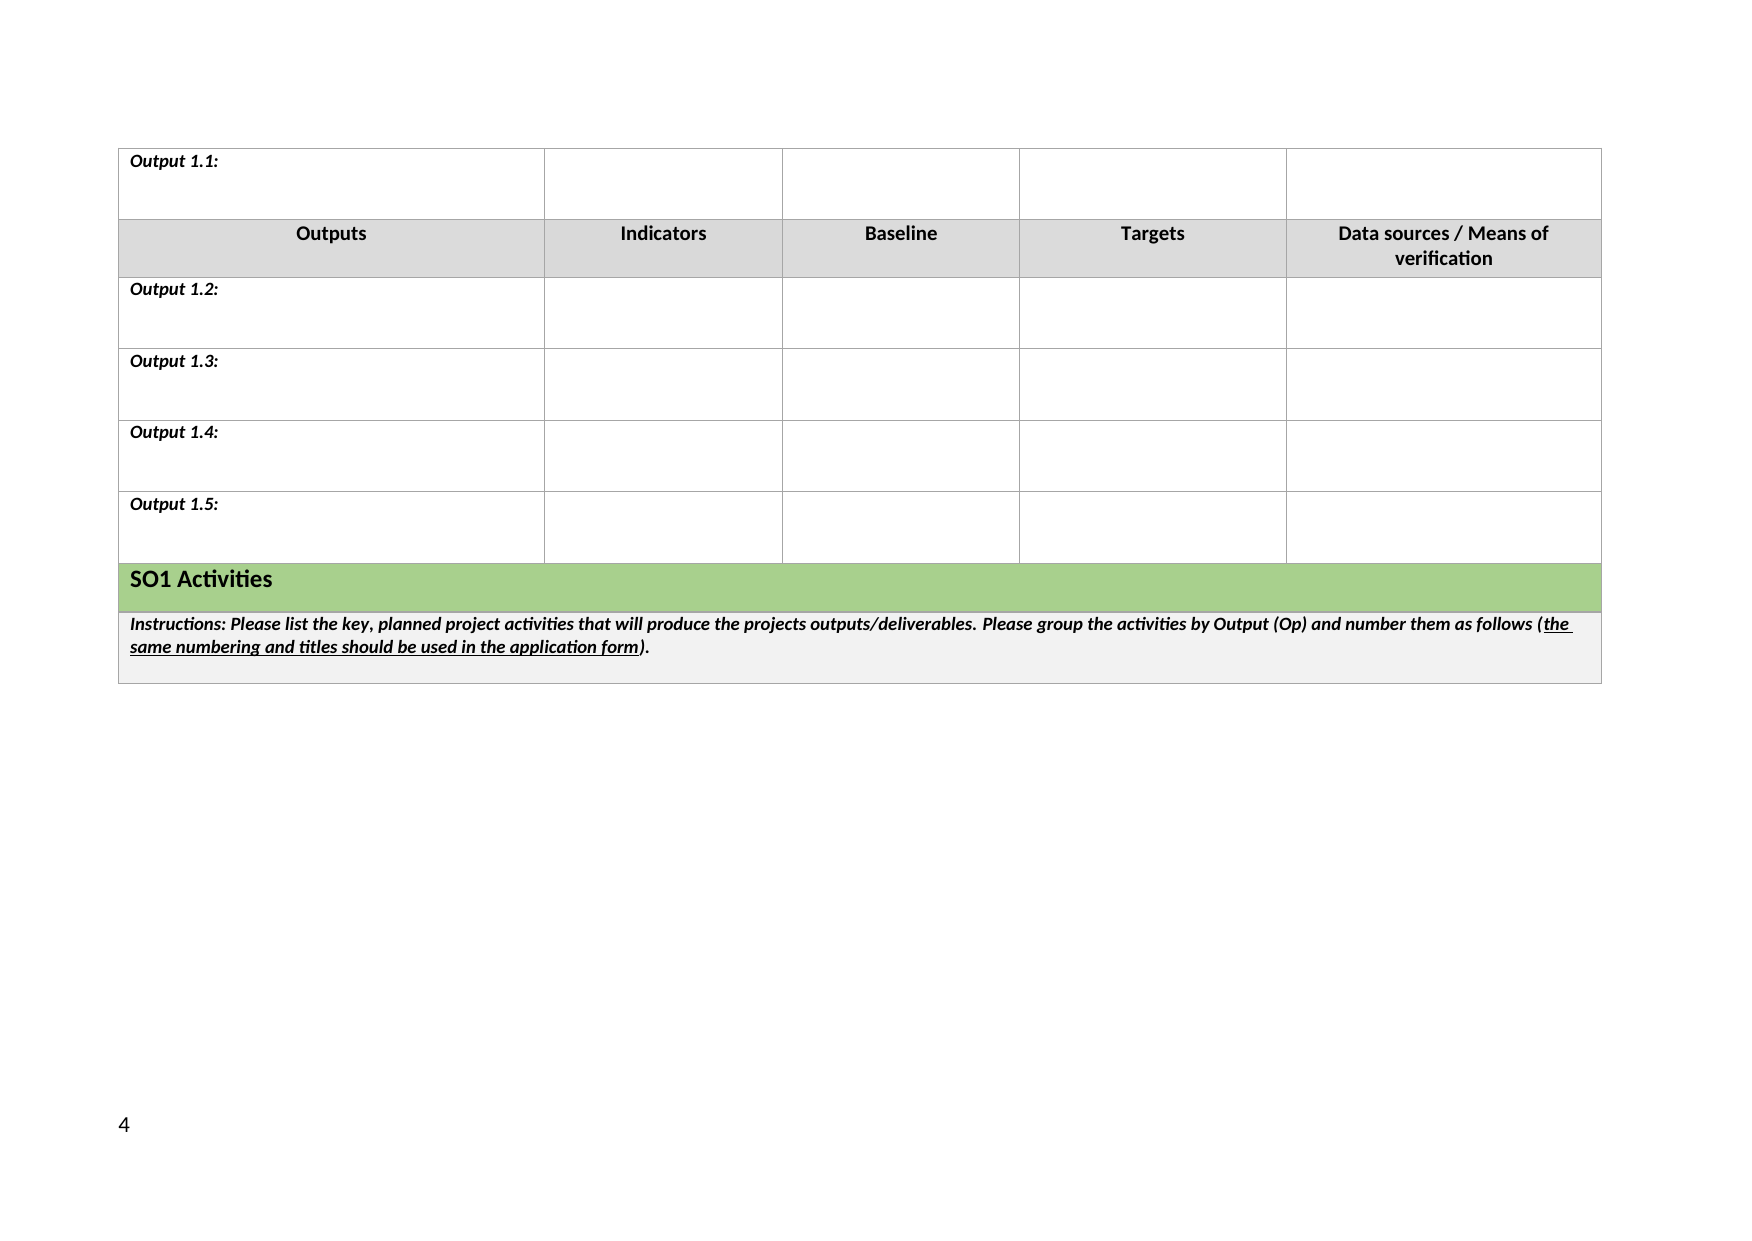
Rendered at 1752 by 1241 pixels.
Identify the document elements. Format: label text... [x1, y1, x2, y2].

table_cell Output 1.5: [119, 492, 544, 562]
table_cell [1020, 349, 1286, 419]
table_cell SO1 Activities [119, 564, 1601, 611]
table_cell Outputs [119, 220, 544, 277]
table_cell [1287, 278, 1601, 348]
table_cell [1287, 421, 1601, 491]
table_cell [1287, 492, 1601, 562]
table_cell [1020, 149, 1286, 219]
table_cell [545, 492, 782, 562]
table_cell [783, 421, 1019, 491]
table_cell [1020, 421, 1286, 491]
table_cell [545, 149, 782, 219]
table_cell [783, 492, 1019, 562]
table_cell [545, 421, 782, 491]
table_cell Output 1.2: [119, 278, 544, 348]
table_cell [1020, 278, 1286, 348]
table_cell Output 1.3: [119, 349, 544, 419]
table_cell Output 1.1: [119, 149, 544, 219]
table_cell Baseline [783, 220, 1019, 277]
table_cell Targets [1020, 220, 1286, 277]
table_cell Instructions: Please list the key, planned project activities that will produce the projects outputs/deliverables. Please group the activities by Output (Op) and number them as follows (the same numbering and titles should be used in the application form). [119, 613, 1601, 683]
table_cell [783, 349, 1019, 419]
table_cell [545, 278, 782, 348]
table_cell Indicators [545, 220, 782, 277]
table_cell [545, 349, 782, 419]
table_cell [1287, 349, 1601, 419]
table_cell Output 1.4: [119, 421, 544, 491]
table_cell [1020, 492, 1286, 562]
table_cell Data sources / Means of verification [1287, 220, 1601, 277]
table_cell [1287, 149, 1601, 219]
table_cell [783, 149, 1019, 219]
table_cell [783, 278, 1019, 348]
